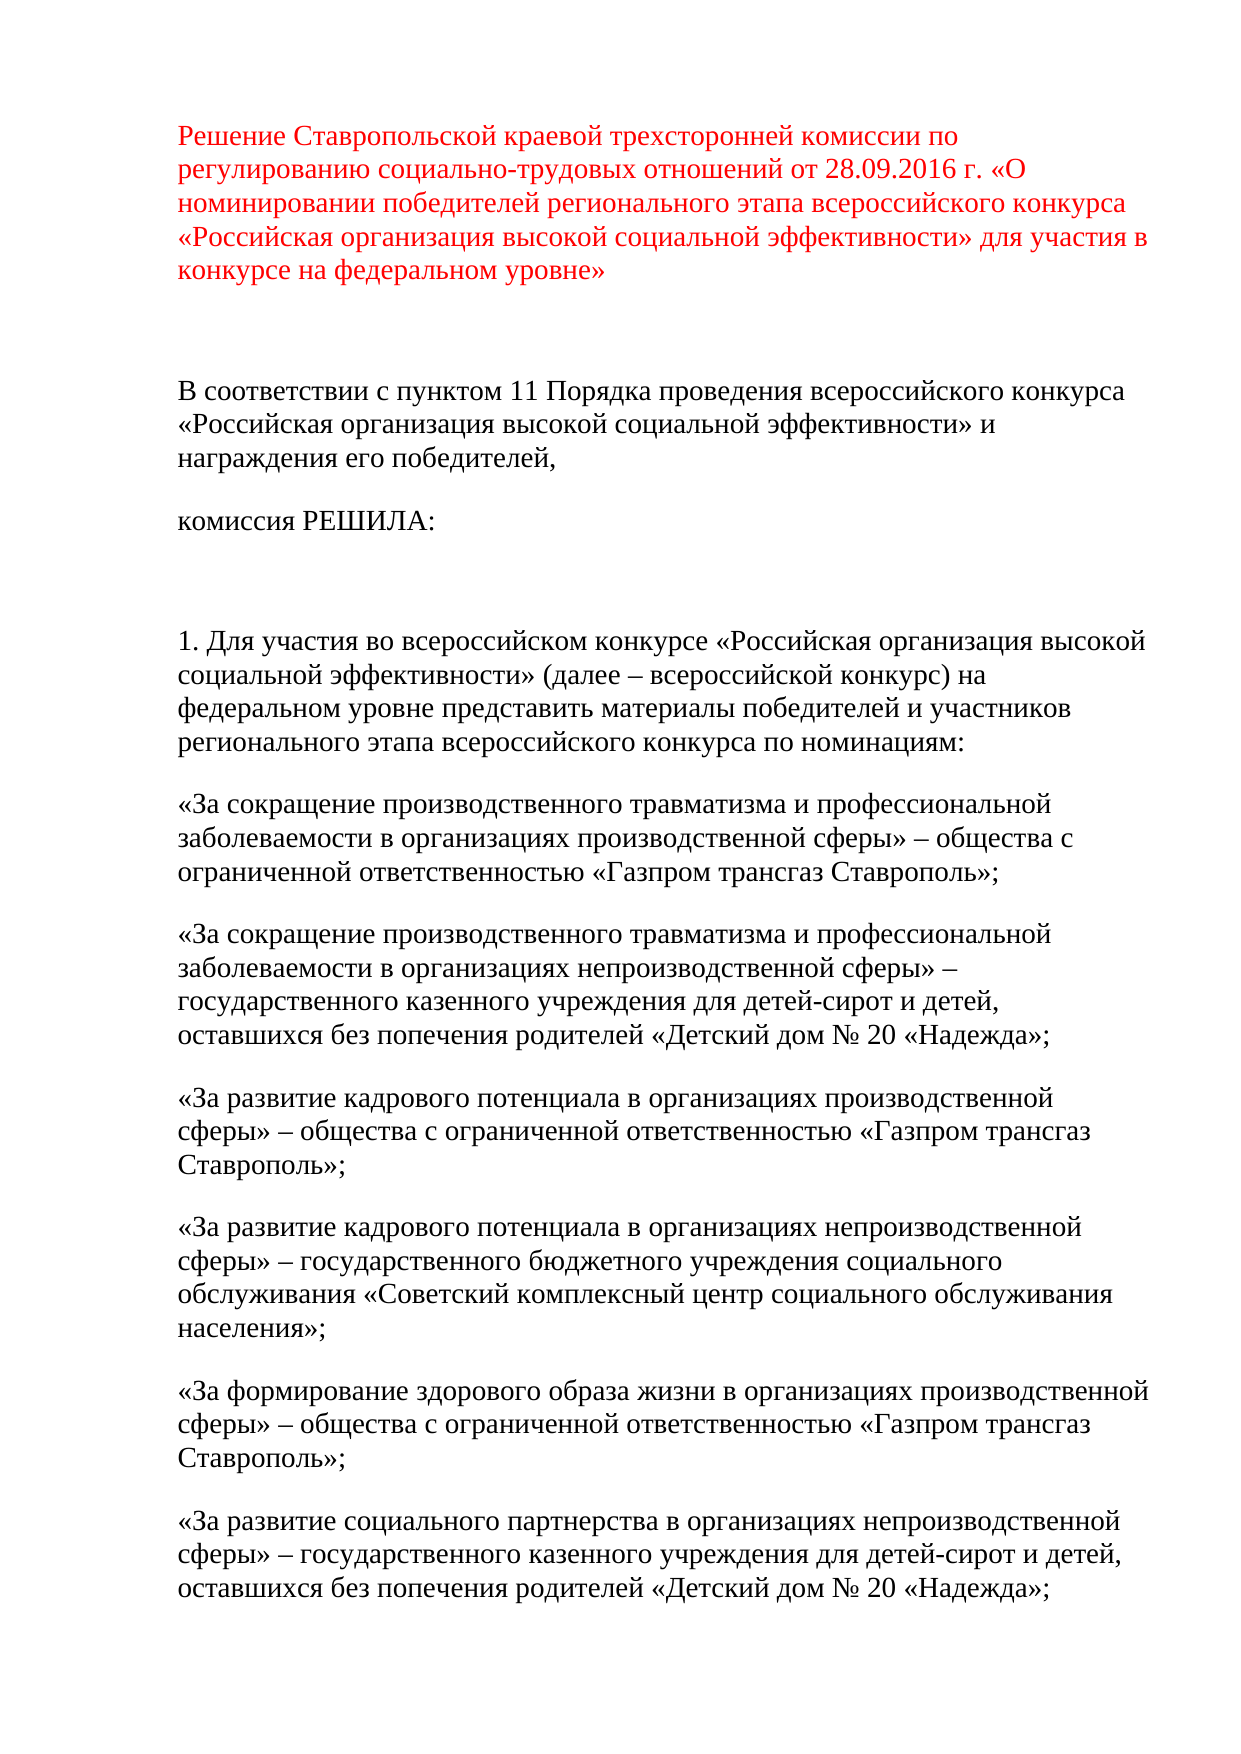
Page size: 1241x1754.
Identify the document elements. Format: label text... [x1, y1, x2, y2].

text «За развитие кадрового потенциала в организациях производственной сферы» – общества с ограниченной ответственностью «Газпром трансгаз Ставрополь»; [177, 1080, 1152, 1180]
text «За формирование здорового образа жизни в организациях производственной сферы» – общества с ограниченной ответственностью «Газпром трансгаз Ставрополь»; [177, 1373, 1152, 1473]
text В соответствии с пунктом 11 Порядка проведения всероссийского конкурса «Российская организация высокой социальной эффективности» и награждения его победителей, [177, 373, 1152, 473]
text комиссия РЕШИЛА: [177, 503, 1152, 536]
text 1. Для участия во всероссийском конкурсе «Российская организация высокой социальной эффективности» (далее – всероссийской конкурс) на федеральном уровне представить материалы победителей и участников регионального этапа всероссийского конкурса по номинациям: [177, 623, 1152, 757]
text «За сокращение производственного травматизма и профессиональной заболеваемости в организациях производственной сферы» – общества с ограниченной ответственностью «Газпром трансгаз Ставрополь»; [177, 787, 1152, 887]
text Решение Ставропольской краевой трехсторонней комиссии по регулированию социально-трудовых отношений от 28.09.2016 г. «О номинировании победителей регионального этапа всероссийского конкурса «Российская организация высокой социальной эффективности» для участия в конкурсе на федеральном уровне» [177, 118, 1152, 286]
text «За развитие кадрового потенциала в организациях непроизводственной сферы» – государственного бюджетного учреждения социального обслуживания «Советский комплексный центр социального обслуживания населения»; [177, 1209, 1152, 1344]
text «За развитие социального партнерства в организациях непроизводственной сферы» – государственного казенного учреждения для детей-сирот и детей, оставшихся без попечения родителей «Детский дом № 20 «Надежда»; [177, 1503, 1152, 1603]
text «За сокращение производственного травматизма и профессиональной заболеваемости в организациях непроизводственной сферы» – государственного казенного учреждения для детей-сирот и детей, оставшихся без попечения родителей «Детский дом № 20 «Надежда»; [177, 916, 1152, 1051]
